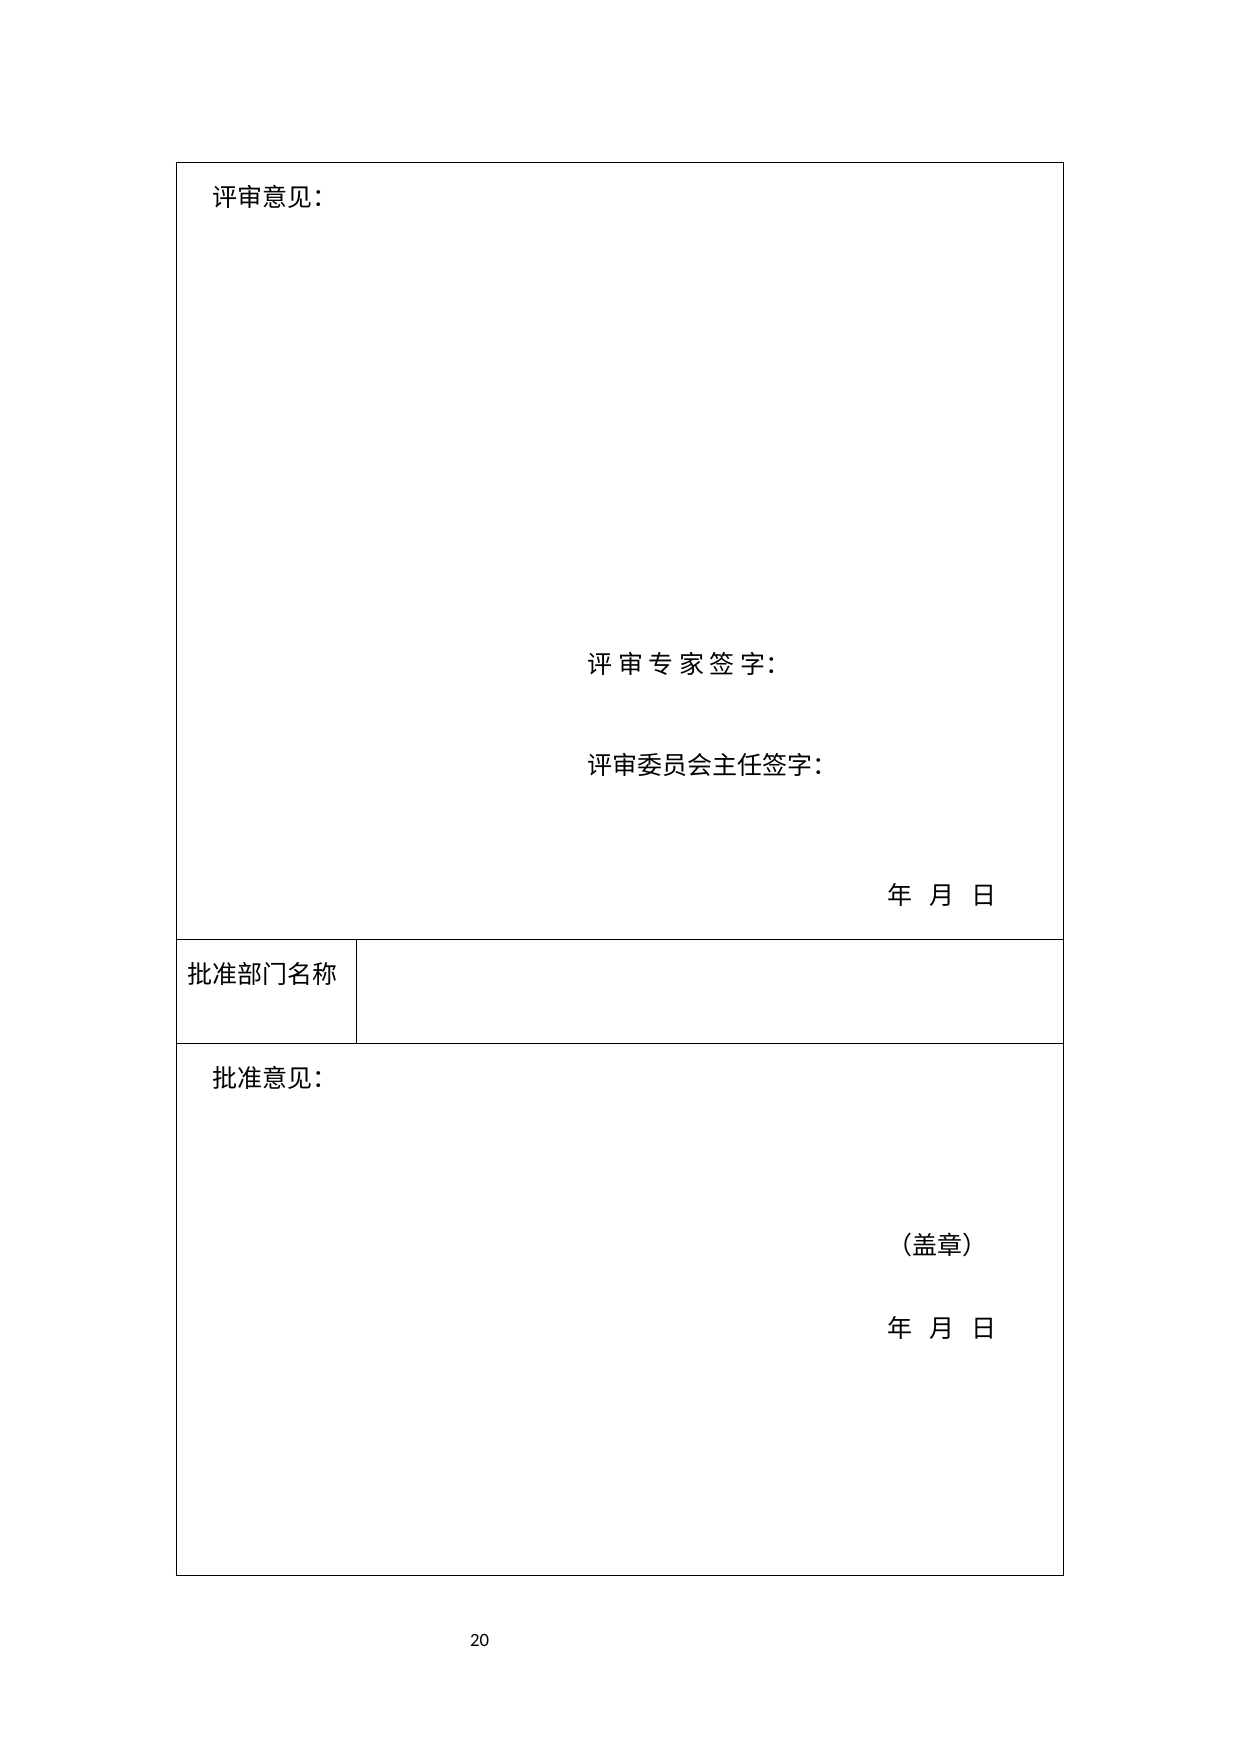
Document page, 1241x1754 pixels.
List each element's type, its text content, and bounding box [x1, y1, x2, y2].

table_cell 批准部门名称 [177, 940, 356, 1043]
table_cell [357, 940, 1063, 1043]
table_cell 评审意见： 评 审 专 家 签 字： 评审委员会主任签字： 年 月 日 [177, 163, 1063, 939]
table_cell 批准意见： （盖章） 年 月 日 [177, 1044, 1063, 1575]
